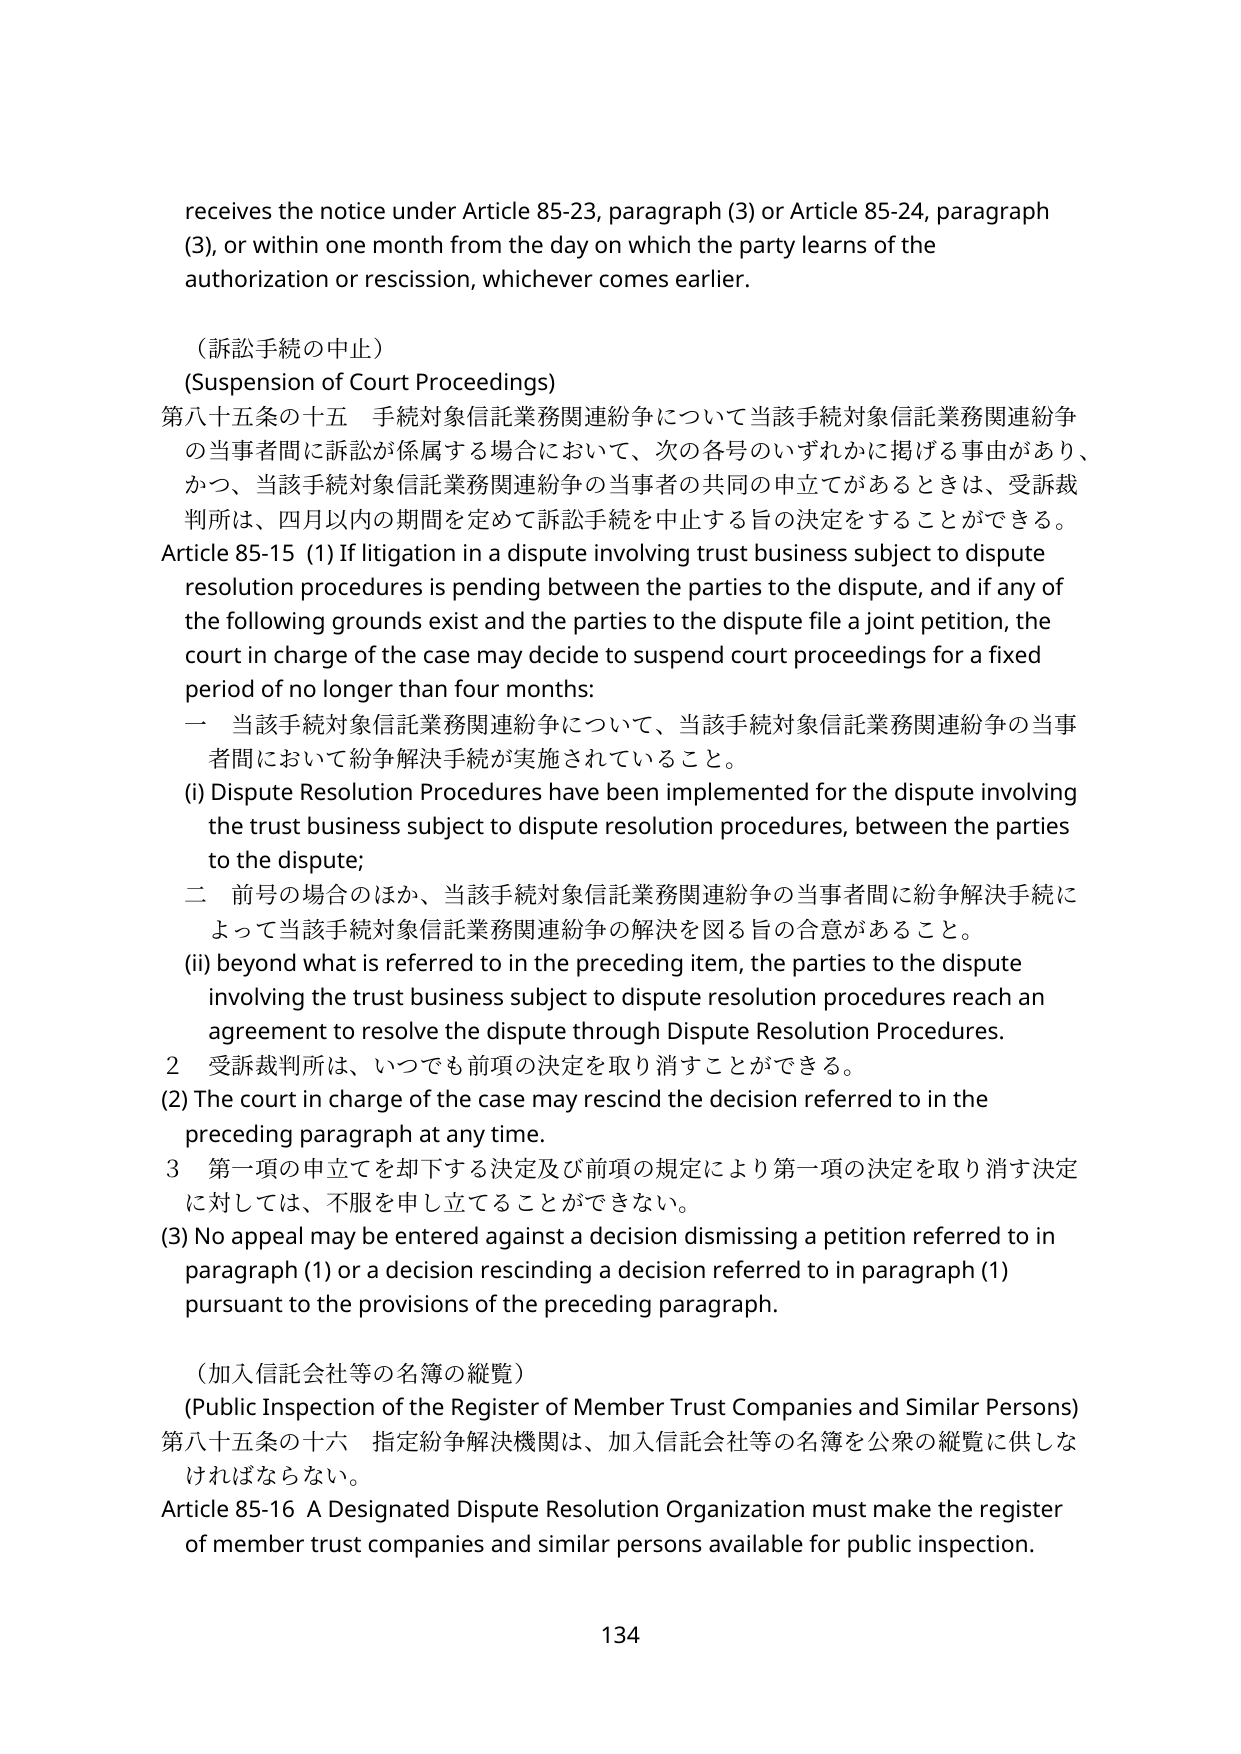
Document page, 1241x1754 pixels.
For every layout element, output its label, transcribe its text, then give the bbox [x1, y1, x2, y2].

text (2) The court in charge of the case may rescind the decision referred to in the preceding paragraph at any time. [161, 1082, 1079, 1150]
text (Suspension of Court Proceedings) [184, 364, 1079, 399]
text (Public Inspection of the Register of Member Trust Companies and Similar Persons) [184, 1389, 1079, 1424]
text 一 当該手続対象信託業務関連紛争について、当該手続対象信託業務関連紛争の当事者間において紛争解決手続が実施されていること。 [184, 706, 1079, 774]
text Article 85-16 A Designated Dispute Resolution Organization must make the register of member trust companies and similar persons available for public inspection. [161, 1492, 1079, 1560]
text 第八十五条の十六 指定紛争解決機関は、加入信託会社等の名簿を公衆の縦覧に供しなければならない。 [161, 1424, 1079, 1492]
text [161, 194, 1079, 296]
text Article 85-15 (1) If litigation in a dispute involving trust business subject to dispute resolution procedures is pending between the parties to the dispute, and if any of the following grounds exist and the parties to the dispute file a joint petition, the court in charge of the case may decide to suspend court proceedings for a fixed period of no longer than four months: [161, 535, 1079, 706]
text ２ 受訴裁判所は、いつでも前項の決定を取り消すことができる。 [161, 1048, 1079, 1082]
text 第八十五条の十五 手続対象信託業務関連紛争について当該手続対象信託業務関連紛争の当事者間に訴訟が係属する場合において、次の各号のいずれかに掲げる事由があり、かつ、当該手続対象信託業務関連紛争の当事者の共同の申立てがあるときは、受訴裁判所は、四月以内の期間を定めて訴訟手続を中止する旨の決定をすることができる。 [161, 399, 1079, 535]
text (i) Dispute Resolution Procedures have been implemented for the dispute involving the trust business subject to dispute resolution procedures, between the parties to the dispute; [184, 774, 1079, 877]
text 二 前号の場合のほか、当該手続対象信託業務関連紛争の当事者間に紛争解決手続によって当該手続対象信託業務関連紛争の解決を図る旨の合意があること。 [184, 877, 1079, 945]
text ３ 第一項の申立てを却下する決定及び前項の規定により第一項の決定を取り消す決定に対しては、不服を申し立てることができない。 [161, 1150, 1079, 1219]
text (ii) beyond what is referred to in the preceding item, the parties to the dispute involving the trust business subject to dispute resolution procedures reach an agreement to resolve the dispute through Dispute Resolution Procedures. [184, 945, 1079, 1048]
text (3) No appeal may be entered against a decision dismissing a petition referred to in paragraph (1) or a decision rescinding a decision referred to in paragraph (1) pursuant to the provisions of the preceding paragraph. [161, 1219, 1079, 1321]
text （加入信託会社等の名簿の縦覧） [184, 1355, 1079, 1389]
text （訴訟手続の中止） [184, 330, 1079, 364]
